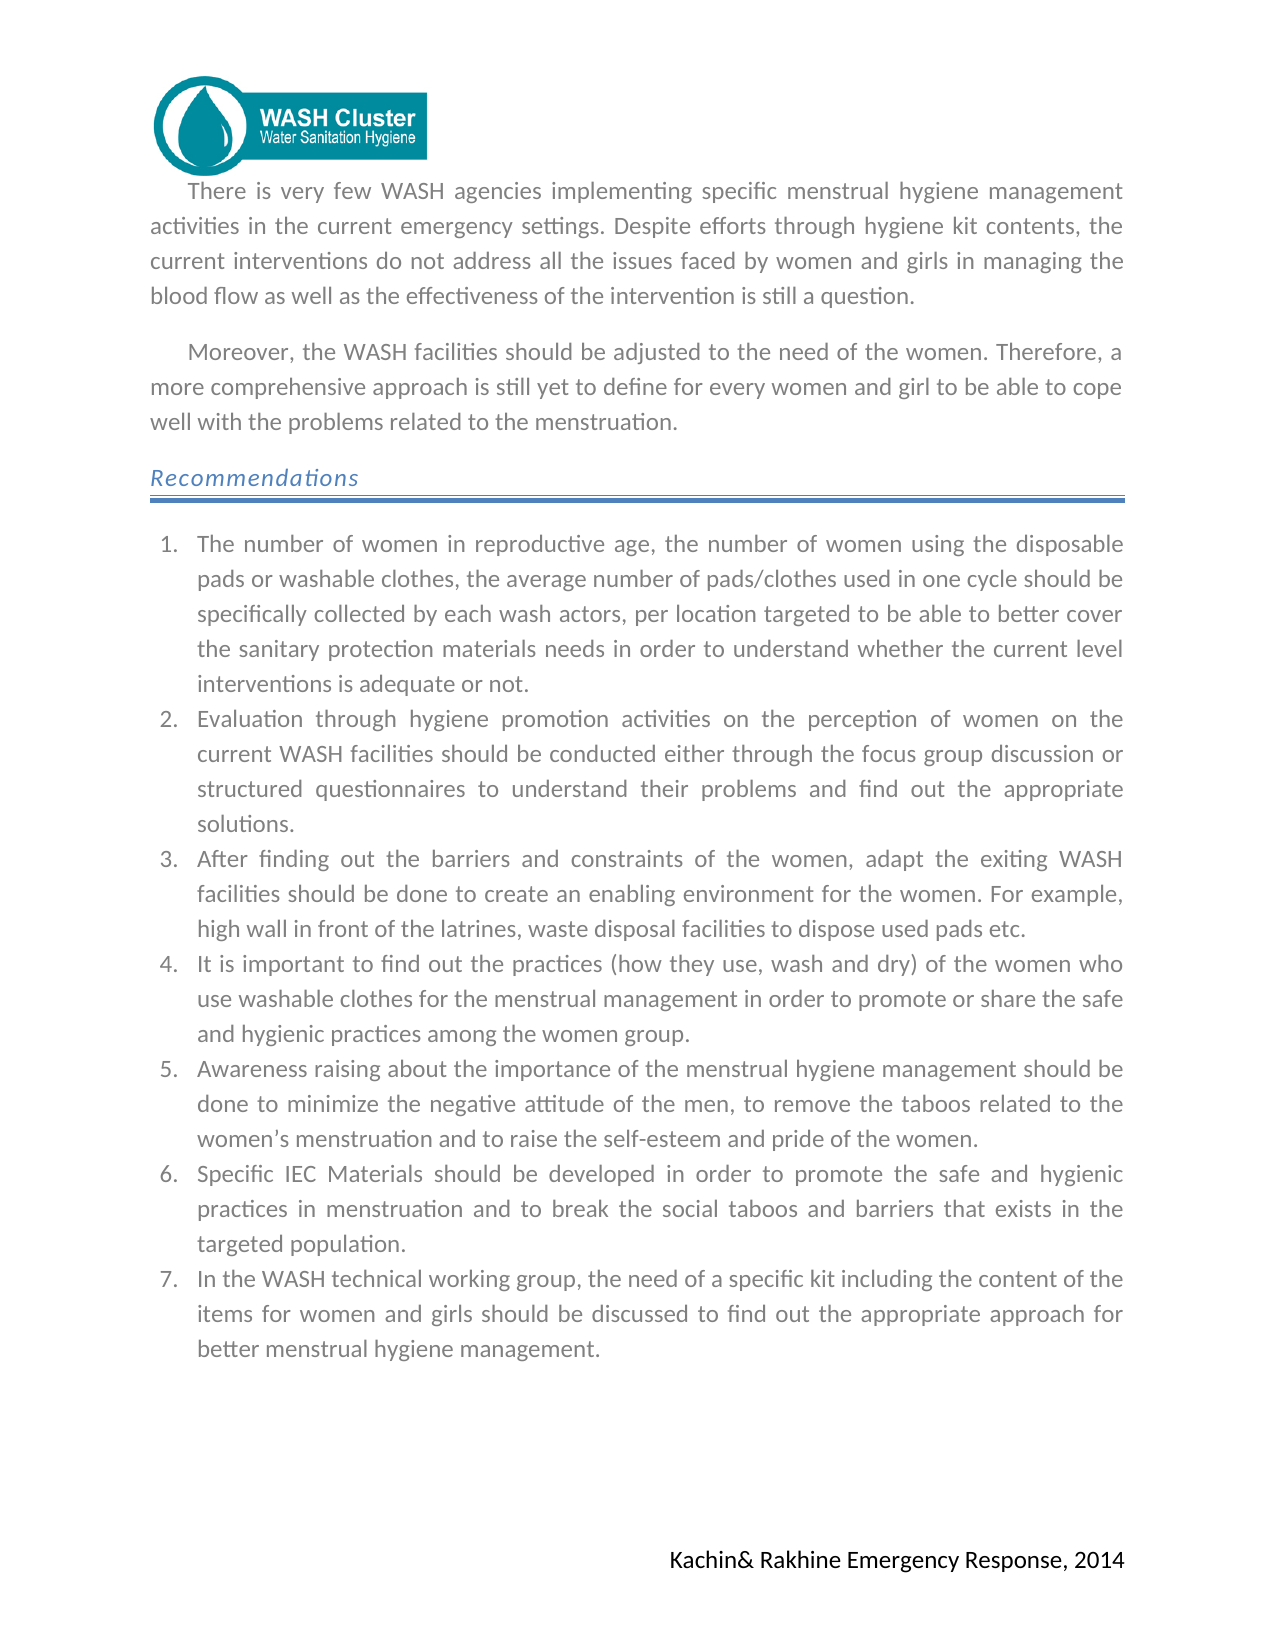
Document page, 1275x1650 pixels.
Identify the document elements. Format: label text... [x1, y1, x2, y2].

text There is very few WASH agencies implementing specific menstrual hygiene management activities in the current emergency settings. Despite efforts through hygiene kit contents, the current interventions do not address all the issues faced by women and girls in managing the blood flow as well as the effectiveness of the intervention is still a question. [150, 176, 1125, 311]
list Evaluation through hygiene promotion activities on the perception of women on the current WASH facilities should be conducted either through the focus group discussion or structured questionnaires to understand their problems and find out the appropriate solutions. [159, 703, 1125, 838]
list After finding out the barriers and constraints of the women, adapt the exiting WASH facilities should be done to create an enabling environment for the women. For example, high wall in front of the latrines, waste disposal facilities to dispose used pads etc. [159, 843, 1125, 943]
list In the WASH technical working group, the need of a specific kit including the content of the items for women and girls should be discussed to find out the appropriate approach for better menstrual hygiene management. [159, 1263, 1125, 1363]
picture [150, 75, 453, 176]
subtitle Recommendations [150, 462, 1125, 495]
list Specific IEC Materials should be developed in order to promote the safe and hygienic practices in menstruation and to break the social taboos and barriers that exists in the targeted population. [159, 1158, 1125, 1258]
list It is important to find out the practices (how they use, wash and dry) of the women who use washable clothes for the menstrual management in order to promote or share the safe and hygienic practices among the women group. [159, 948, 1125, 1048]
list The number of women in reproductive age, the number of women using the disposable pads or washable clothes, the average number of pads/clothes used in one cycle should be specifically collected by each wash actors, per location targeted to be able to better cover the sanitary protection materials needs in order to understand whether the current level interventions is adequate or not. [159, 528, 1125, 698]
list Awareness raising about the importance of the menstrual hygiene management should be done to minimize the negative attitude of the men, to remove the taboos related to the women’s menstruation and to raise the self-esteem and pride of the women. [159, 1053, 1125, 1153]
text Moreover, the WASH facilities should be adjusted to the need of the women. Therefore, a more comprehensive approach is still yet to define for every women and girl to be able to cope well with the problems related to the menstruation. [150, 336, 1125, 437]
